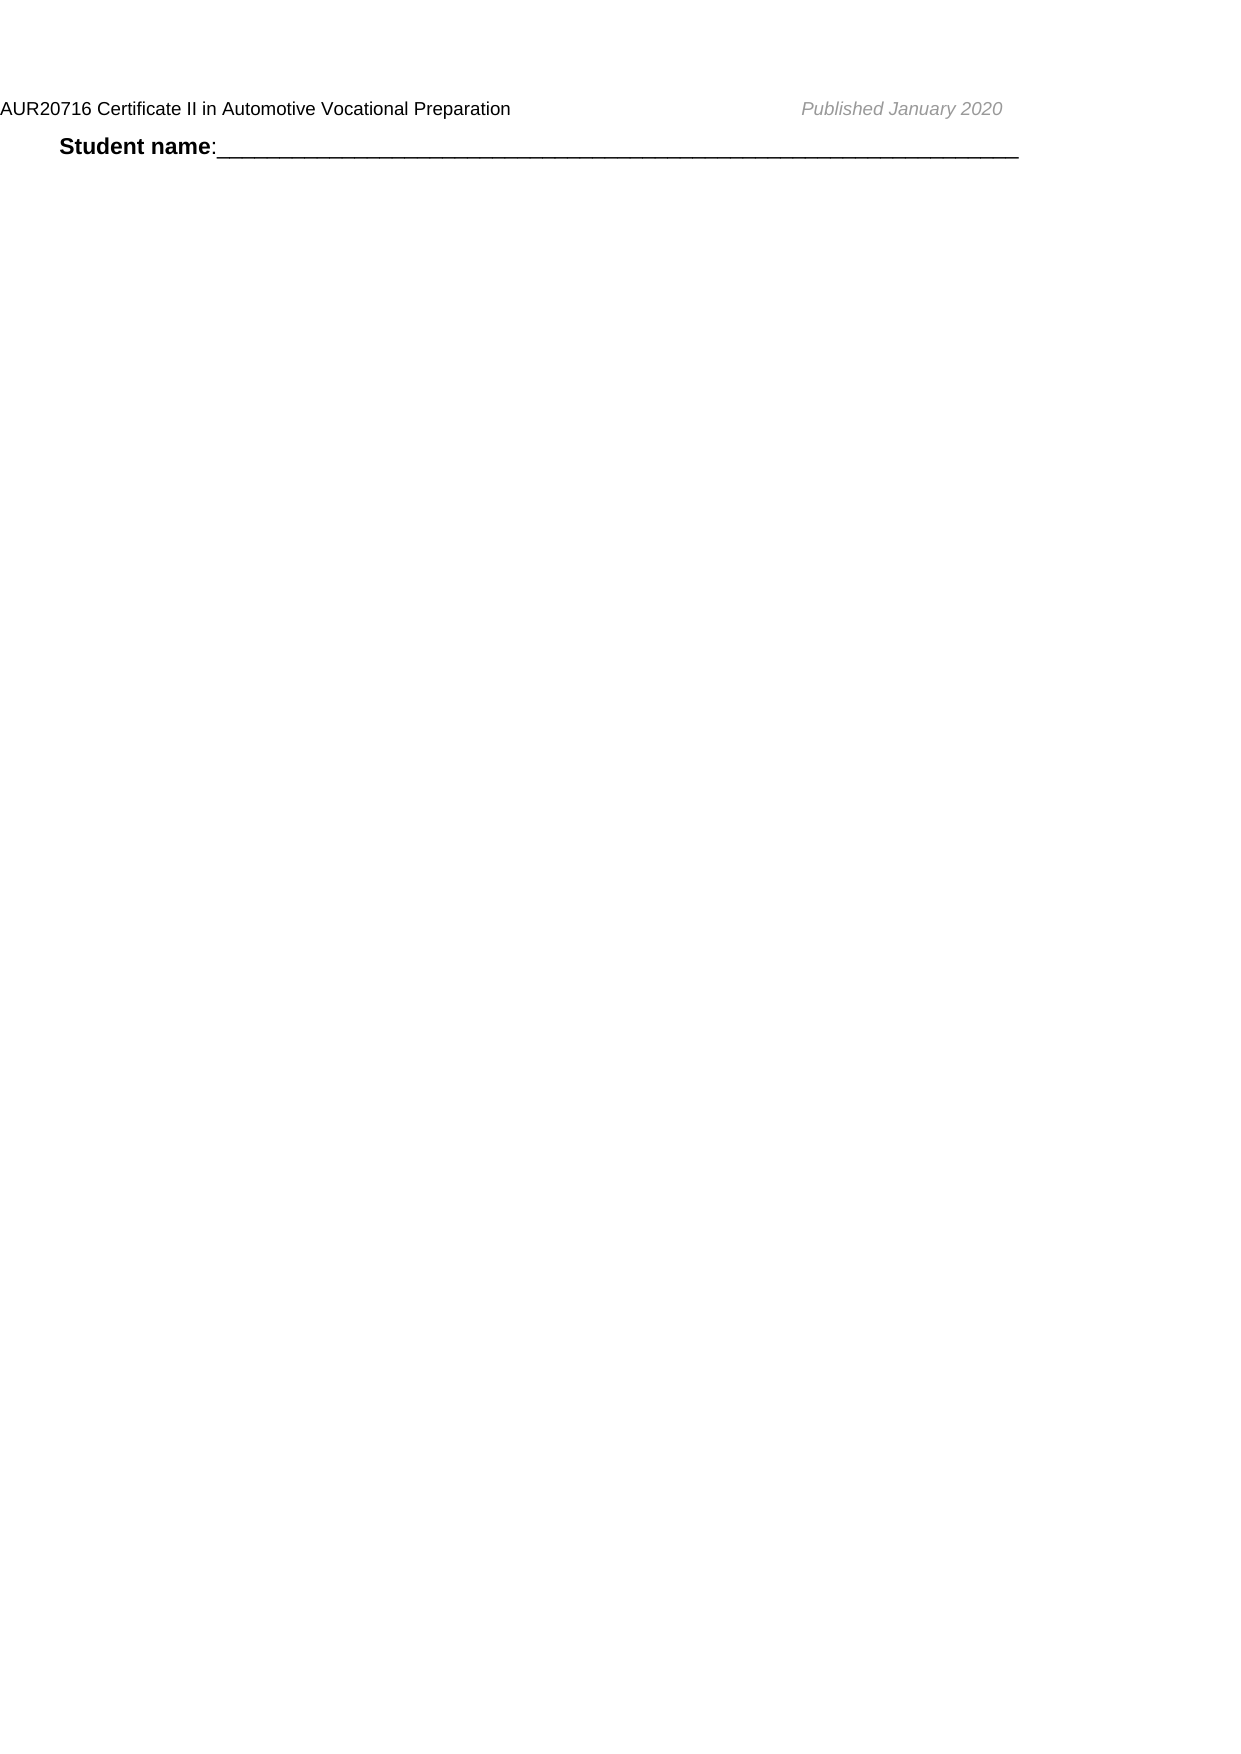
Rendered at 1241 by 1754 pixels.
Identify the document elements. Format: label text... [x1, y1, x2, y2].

text Student name: [59, 133, 1181, 159]
